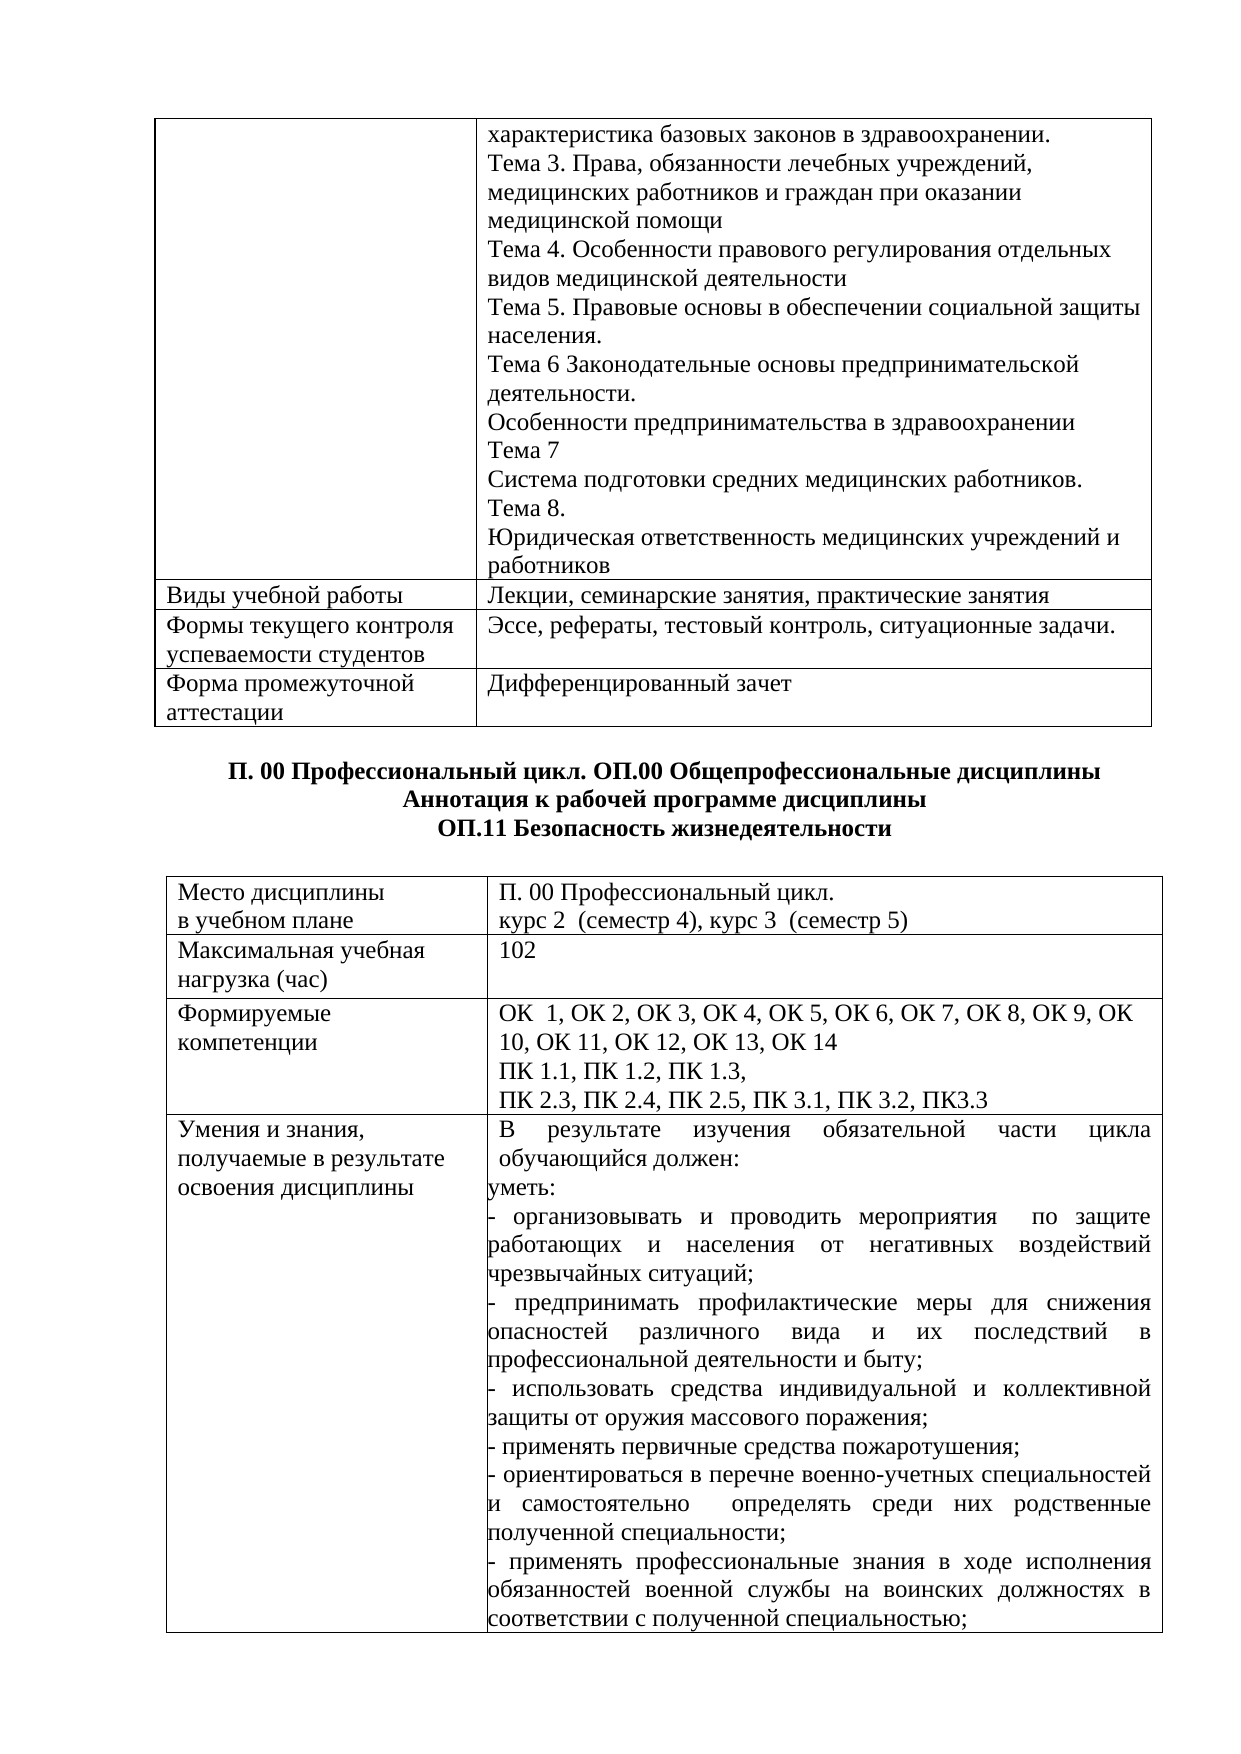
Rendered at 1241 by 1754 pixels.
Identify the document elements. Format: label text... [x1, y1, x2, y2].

table_cell 102 [488, 935, 1162, 997]
table_cell Лекции, семинарские занятия, практические занятия [477, 580, 1151, 609]
table_cell Дифференцированный зачет [477, 669, 1151, 726]
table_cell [156, 119, 476, 579]
table_cell Формы текущего контроля успеваемости студентов [156, 610, 476, 667]
table_cell Форма промежуточной аттестации [156, 669, 476, 726]
table_header Место дисциплины в учебном плане [167, 877, 487, 934]
text П. 00 Профессиональный цикл. ОП.00 Общепрофессиональные дисциплины [177, 756, 1152, 784]
table_cell Виды учебной работы [156, 580, 476, 609]
table_cell Формируемые компетенции [167, 999, 487, 1113]
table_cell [167, 1115, 487, 1632]
table_cell Эссе, рефераты, тестовый контроль, ситуационные задачи. [477, 610, 1151, 667]
table_cell Максимальная учебная нагрузка (час) [167, 935, 487, 997]
text ОП.11 Безопасность жизнедеятельности [177, 813, 1152, 842]
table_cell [488, 1115, 1162, 1632]
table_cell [477, 119, 1151, 579]
text Аннотация к рабочей программе дисциплины [177, 784, 1152, 813]
table_cell ОК 1, ОК 2, ОК 3, ОК 4, ОК 5, ОК 6, ОК 7, ОК 8, ОК 9, ОК 10, ОК 11, ОК 12, ОК 13, ОК 14 ПК 1.1, ПК 1.2, ПК 1.3, ПК 2.3, ПК 2.4, ПК 2.5, ПК 3.1, ПК 3.2, ПК3.3 [488, 999, 1162, 1113]
table_header П. 00 Профессиональный цикл. курс 2 (семестр 4), курс 3 (семестр 5) [488, 877, 1162, 934]
